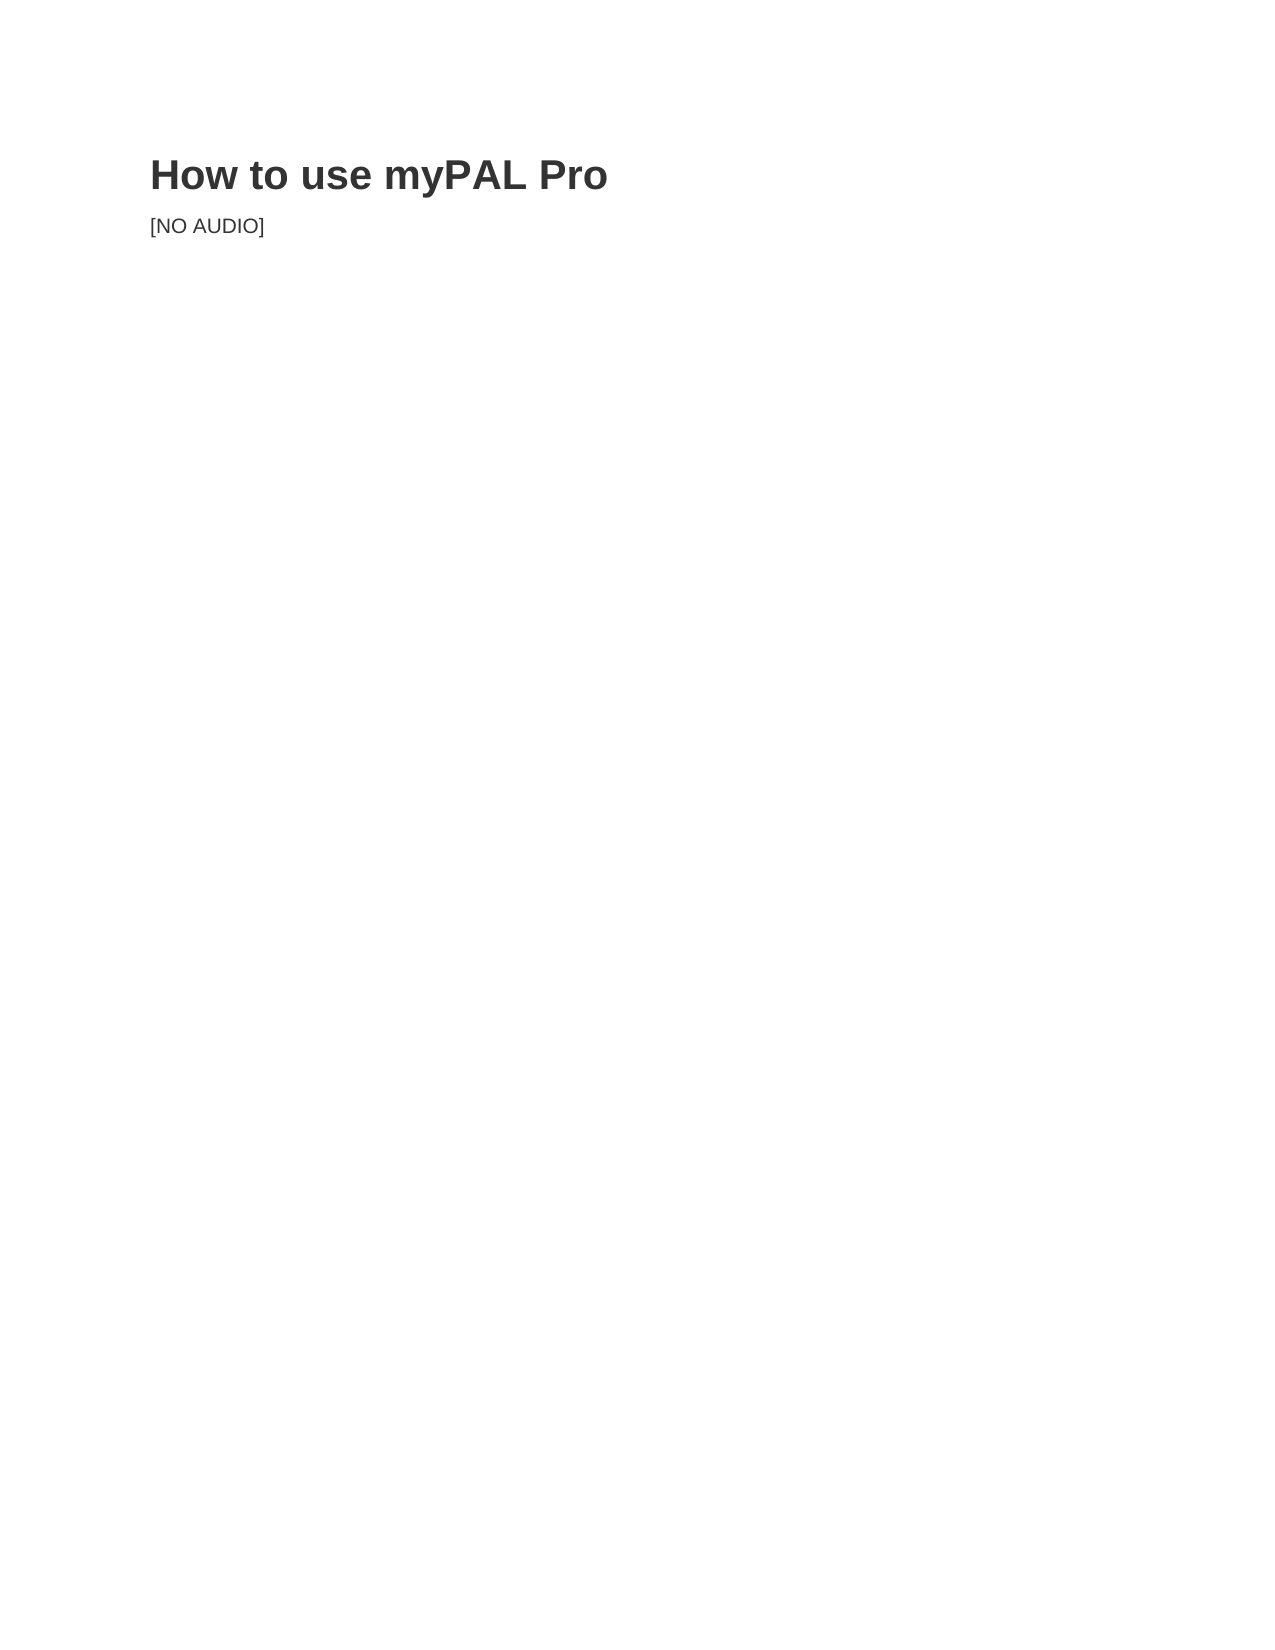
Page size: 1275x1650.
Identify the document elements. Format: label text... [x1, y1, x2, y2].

text How to use myPAL Pro [150, 150, 1125, 198]
text [NO AUDIO] [150, 214, 1125, 238]
